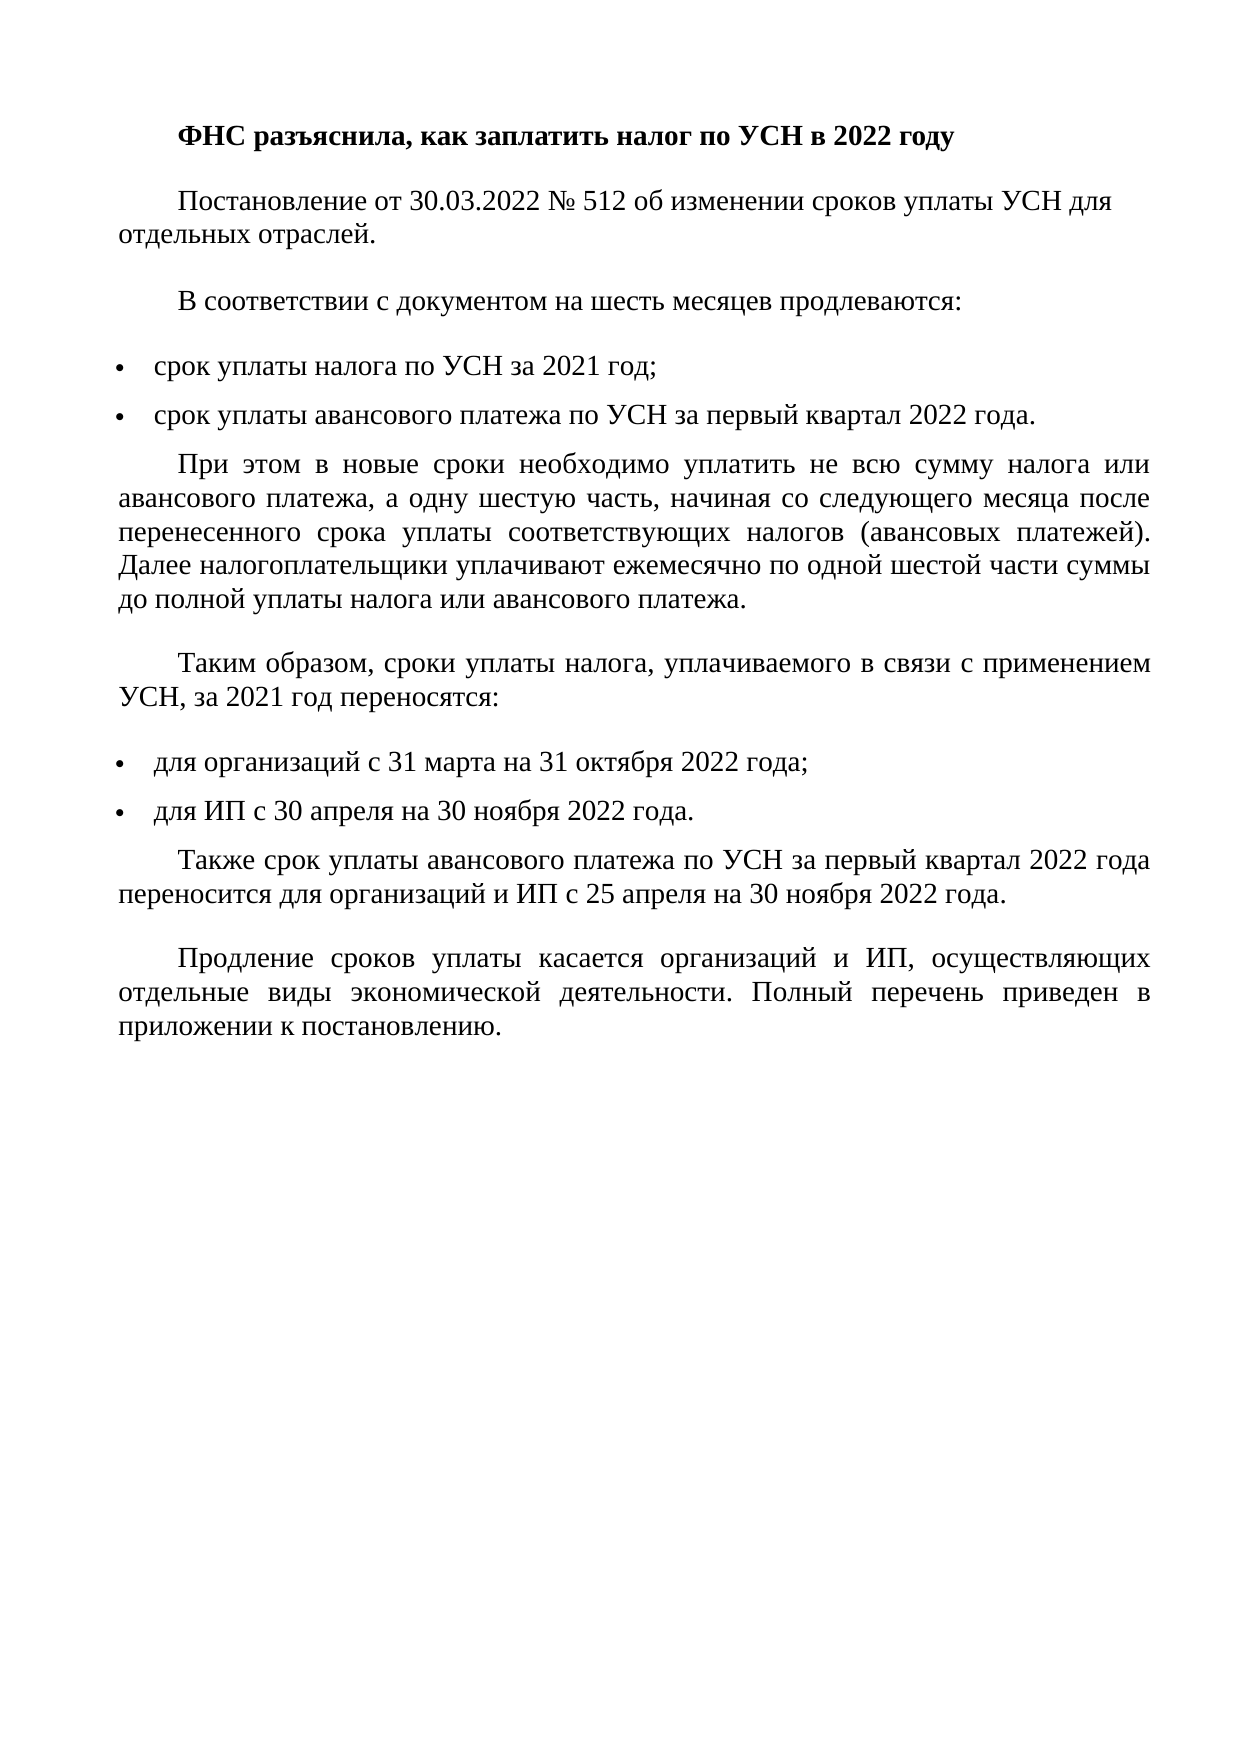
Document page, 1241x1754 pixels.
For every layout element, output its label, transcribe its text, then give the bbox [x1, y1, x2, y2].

list срок уплаты налога по УСН за 2021 год; [116, 348, 1152, 382]
list срок уплаты авансового платежа по УСН за первый квартал 2022 года. [116, 397, 1152, 431]
list для ИП с 30 апреля на 30 ноября 2022 года. [116, 793, 1152, 827]
text ФНС разъяснила, как заплатить налог по УСН в 2022 году [177, 118, 1152, 152]
text В соответствии с документом на шесть месяцев продлеваются: [177, 283, 1152, 317]
list для организаций с 31 марта на 31 октября 2022 года; [116, 744, 1152, 777]
text Таким образом, сроки уплаты налога, уплачиваемого в связи с применением УСН, за 2021 год переносятся: [118, 646, 1152, 713]
text При этом в новые сроки необходимо уплатить не всю сумму налога или авансового платежа, а одну шестую часть, начиная со следующего месяца после перенесенного срока уплаты соответствующих налогов (авансовых платежей). Далее налогоплательщики уплачивают ежемесячно по одной шестой части суммы до полной уплаты налога или авансового платежа. [118, 447, 1152, 614]
text Продление сроков уплаты касается организаций и ИП, осуществляющих отдельные виды экономической деятельности. Полный перечень приведен в приложении к постановлению. [118, 941, 1152, 1041]
text Постановление от 30.03.2022 № 512 об изменении сроков уплаты УСН для отдельных отраслей. [118, 183, 1152, 250]
text Также срок уплаты авансового платежа по УСН за первый квартал 2022 года переносится для организаций и ИП с 25 апреля на 30 ноября 2022 года. [118, 842, 1152, 909]
